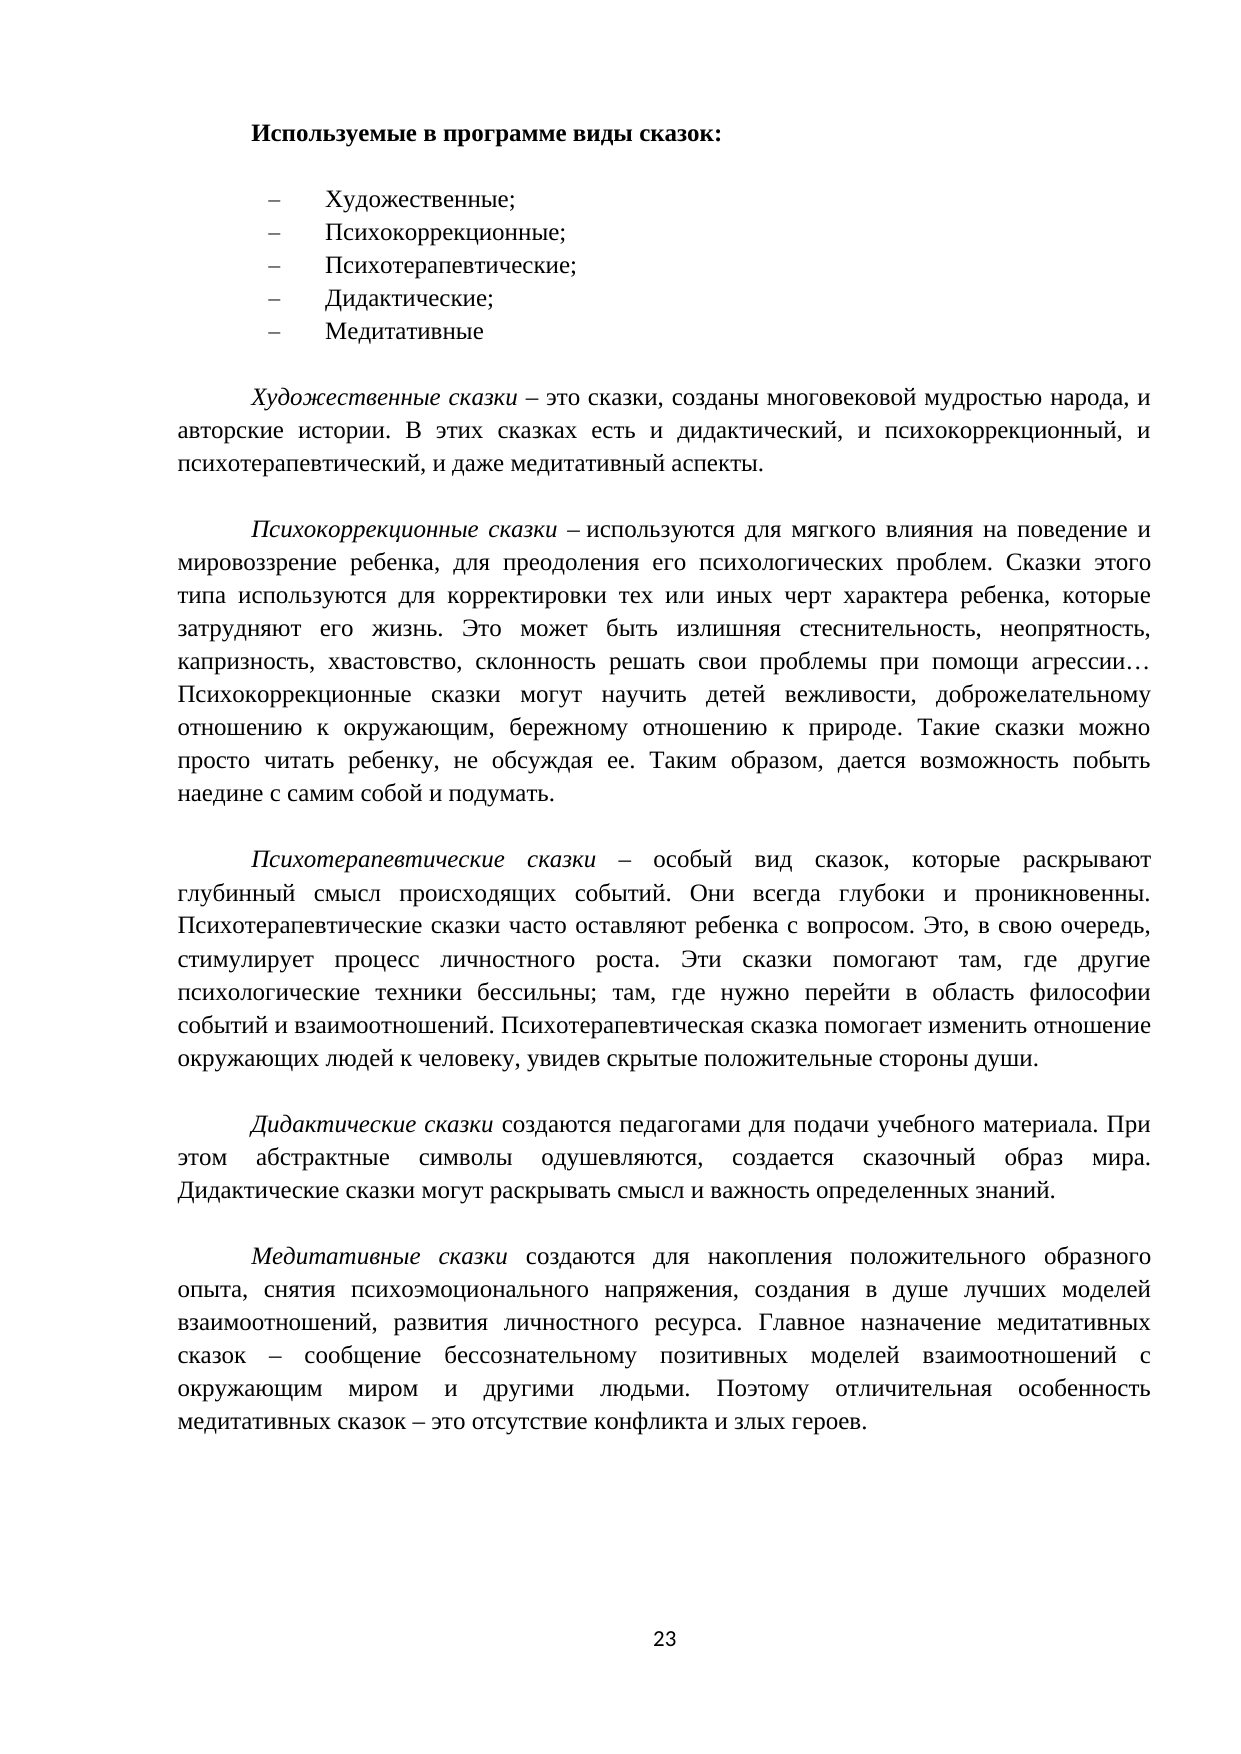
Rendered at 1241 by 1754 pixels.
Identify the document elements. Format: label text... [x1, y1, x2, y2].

text Медитативные сказки создаются для накопления положительного образного опыта, снятия психоэмоционального напряжения, создания в душе лучших моделей взаимоотношений, развития личностного ресурса. Главное назначение медитативных сказок – сообщение бессознательному позитивных моделей взаимоотношений с окружающим миром и другими людьми. Поэтому отличительная особенность медитативных сказок – это отсутствие конфликта и злых героев. [177, 1241, 1152, 1435]
list Психокоррекционные; [266, 217, 1152, 246]
text Художественные сказки – это сказки, созданы многовековой мудростью народа, и авторские истории. В этих сказках есть и дидактический, и психокоррекционный, и психотерапевтический, и даже медитативный аспекты. [177, 382, 1152, 477]
text Дидактические сказки создаются педагогами для подачи учебного материала. При этом абстрактные символы одушевляются, создается сказочный образ мира. Дидактические сказки могут раскрывать смысл и важность определенных знаний. [177, 1109, 1152, 1203]
list Медитативные [266, 316, 1152, 345]
list Психотерапевтические; [266, 250, 1152, 279]
list Дидактические; [266, 283, 1152, 312]
text Психокоррекционные сказки – используются для мягкого влияния на поведение и мировоззрение ребенка, для преодоления его психологических проблем. Сказки этого типа используются для корректировки тех или иных черт характера ребенка, которые затрудняют его жизнь. Это может быть излишняя стеснительность, неопрятность, капризность, хвастовство, склонность решать свои проблемы при помощи агрессии… Психокоррекционные сказки могут научить детей вежливости, доброжелательному отношению к окружающим, бережному отношению к природе. Такие сказки можно просто читать ребенку, не обсуждая ее. Таким образом, дается возможность побыть наедине с самим собой и подумать. [177, 514, 1152, 807]
text Психотерапевтические сказки – особый вид сказок, которые раскрывают глубинный смысл происходящих событий. Они всегда глубоки и проникновенны. Психотерапевтические сказки часто оставляют ребенка с вопросом. Это, в свою очередь, стимулирует процесс личностного роста. Эти сказки помогают там, где другие психологические техники бессильны; там, где нужно перейти в область философии событий и взаимоотношений. Психотерапевтическая сказка помогает изменить отношение окружающих людей к человеку, увидев скрытые положительные стороны души. [177, 844, 1152, 1071]
list Художественные; [266, 184, 1152, 213]
text Используемые в программе виды сказок: [177, 118, 1152, 147]
